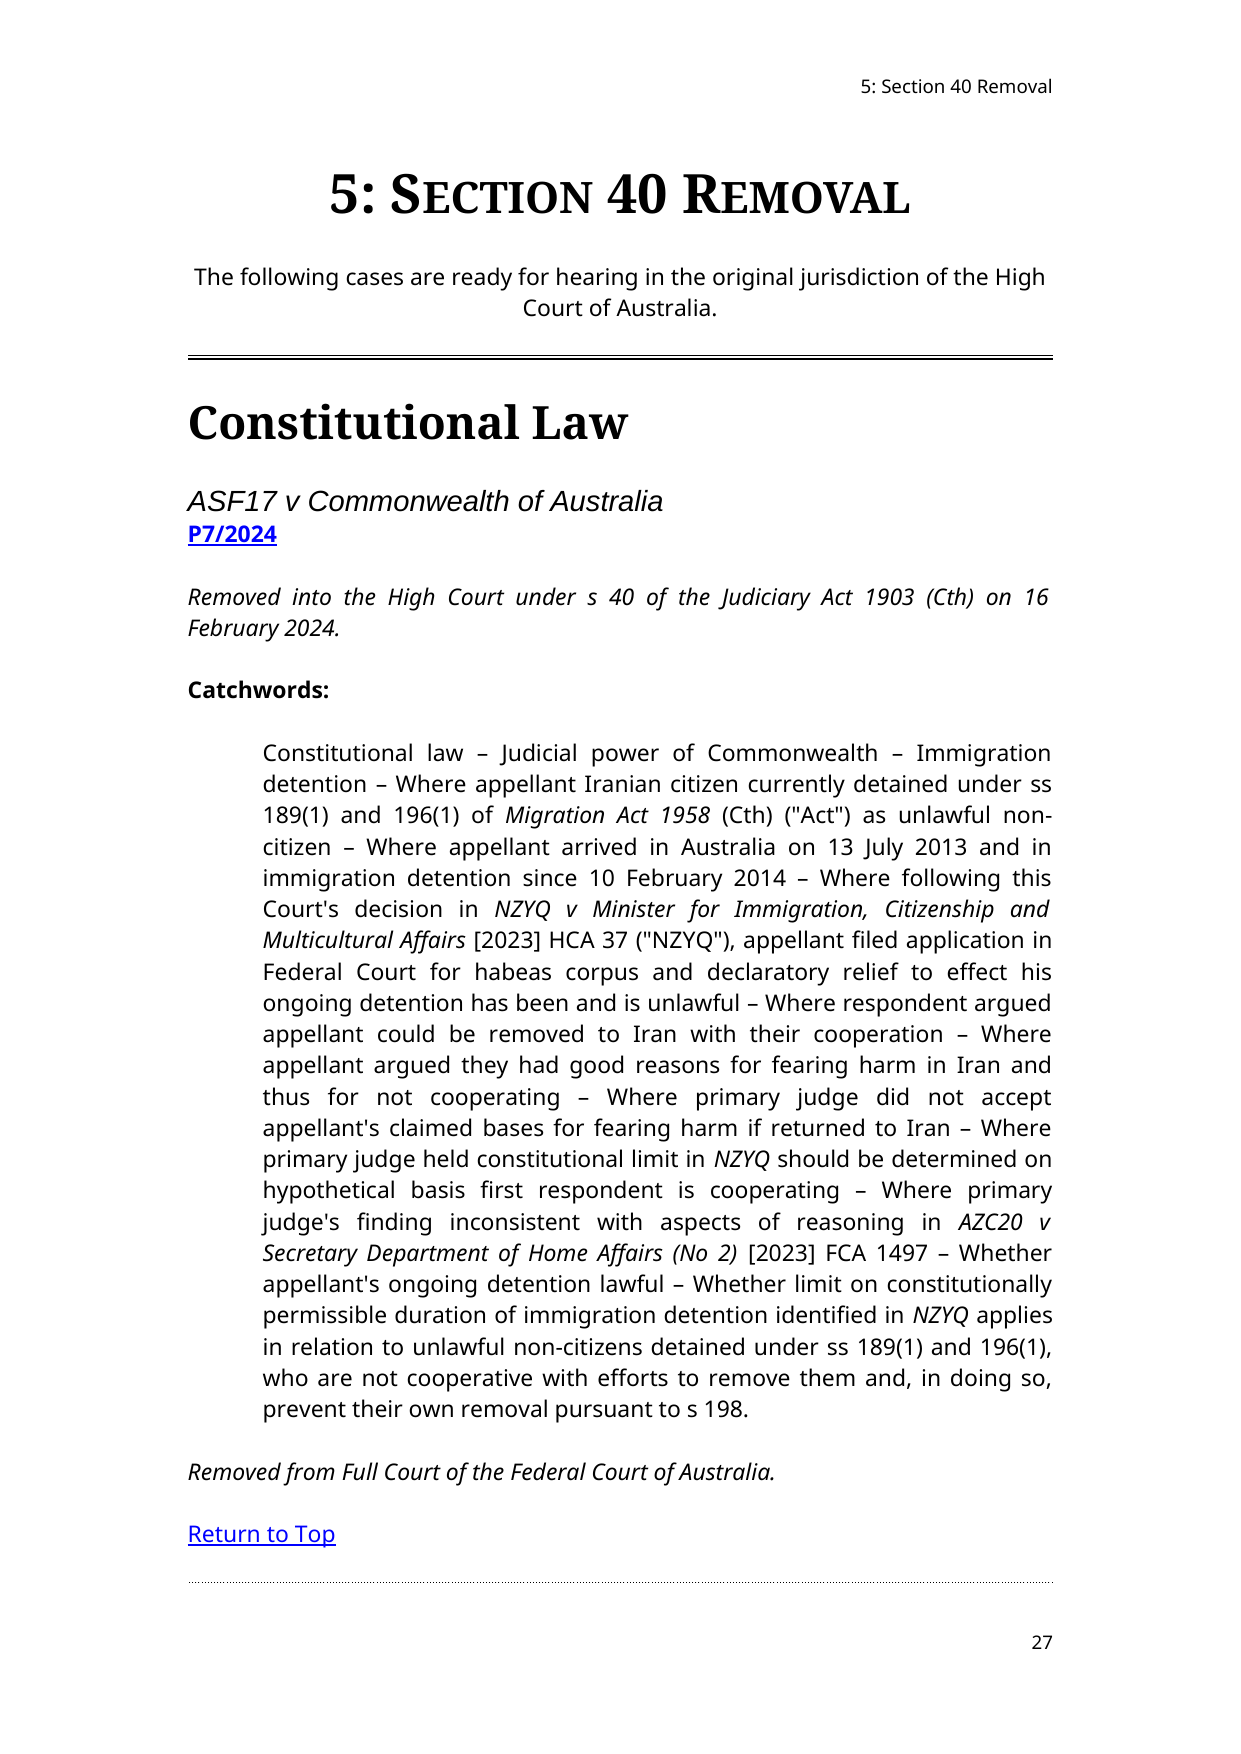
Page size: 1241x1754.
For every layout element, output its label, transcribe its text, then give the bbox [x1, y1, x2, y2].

text Catchwords: [187, 674, 1053, 705]
text Removed from Full Court of the Federal Court of Australia. [187, 1455, 1053, 1487]
text Return to Top [187, 1518, 1053, 1549]
text Removed into the High Court under s 40 of the Judiciary Act 1903 (Cth) on 16 February 2024. [187, 580, 1053, 643]
text P7/2024 [187, 518, 1053, 549]
subtitle ASF17 v Commonwealth of Australia [187, 484, 1053, 518]
subtitle 5: Section 40 Removal [187, 156, 1053, 230]
subtitle Constitutional Law [187, 391, 1053, 453]
list Constitutional law – Judicial power of Commonwealth – Immigration detention – Where appellant Iranian citizen currently detained under ss 189(1) and 196(1) of Migration Act 1958 (Cth) ("Act") as unlawful non-citizen – Where appellant arrived in Australia on 13 July 2013 and in immigration detention since 10 February 2014 – Where following this Court's decision in NZYQ v Minister for Immigration, Citizenship and Multicultural Affairs [2023] HCA 37 ("NZYQ"), appellant filed application in Federal Court for habeas corpus and declaratory relief to effect his ongoing detention has been and is unlawful – Where respondent argued appellant could be removed to Iran with their cooperation – Where appellant argued they had good reasons for fearing harm in Iran and thus for not cooperating – Where primary judge did not accept appellant's claimed bases for fearing harm if returned to Iran – Where primary judge held constitutional limit in NZYQ should be determined on hypothetical basis first respondent is cooperating – Where primary judge's finding inconsistent with aspects of reasoning in AZC20 v Secretary Department of Home Affairs (No 2) [2023] FCA 1497 – Whether appellant's ongoing detention lawful – Whether limit on constitutionally permissible duration of immigration detention identified in NZYQ applies in relation to unlawful non-citizens detained under ss 189(1) and 196(1), who are not cooperative with efforts to remove them and, in doing so, prevent their own removal pursuant to s 198. [262, 737, 1053, 1424]
title The following cases are ready for hearing in the original jurisdiction of the High Court of Australia. [187, 261, 1053, 323]
